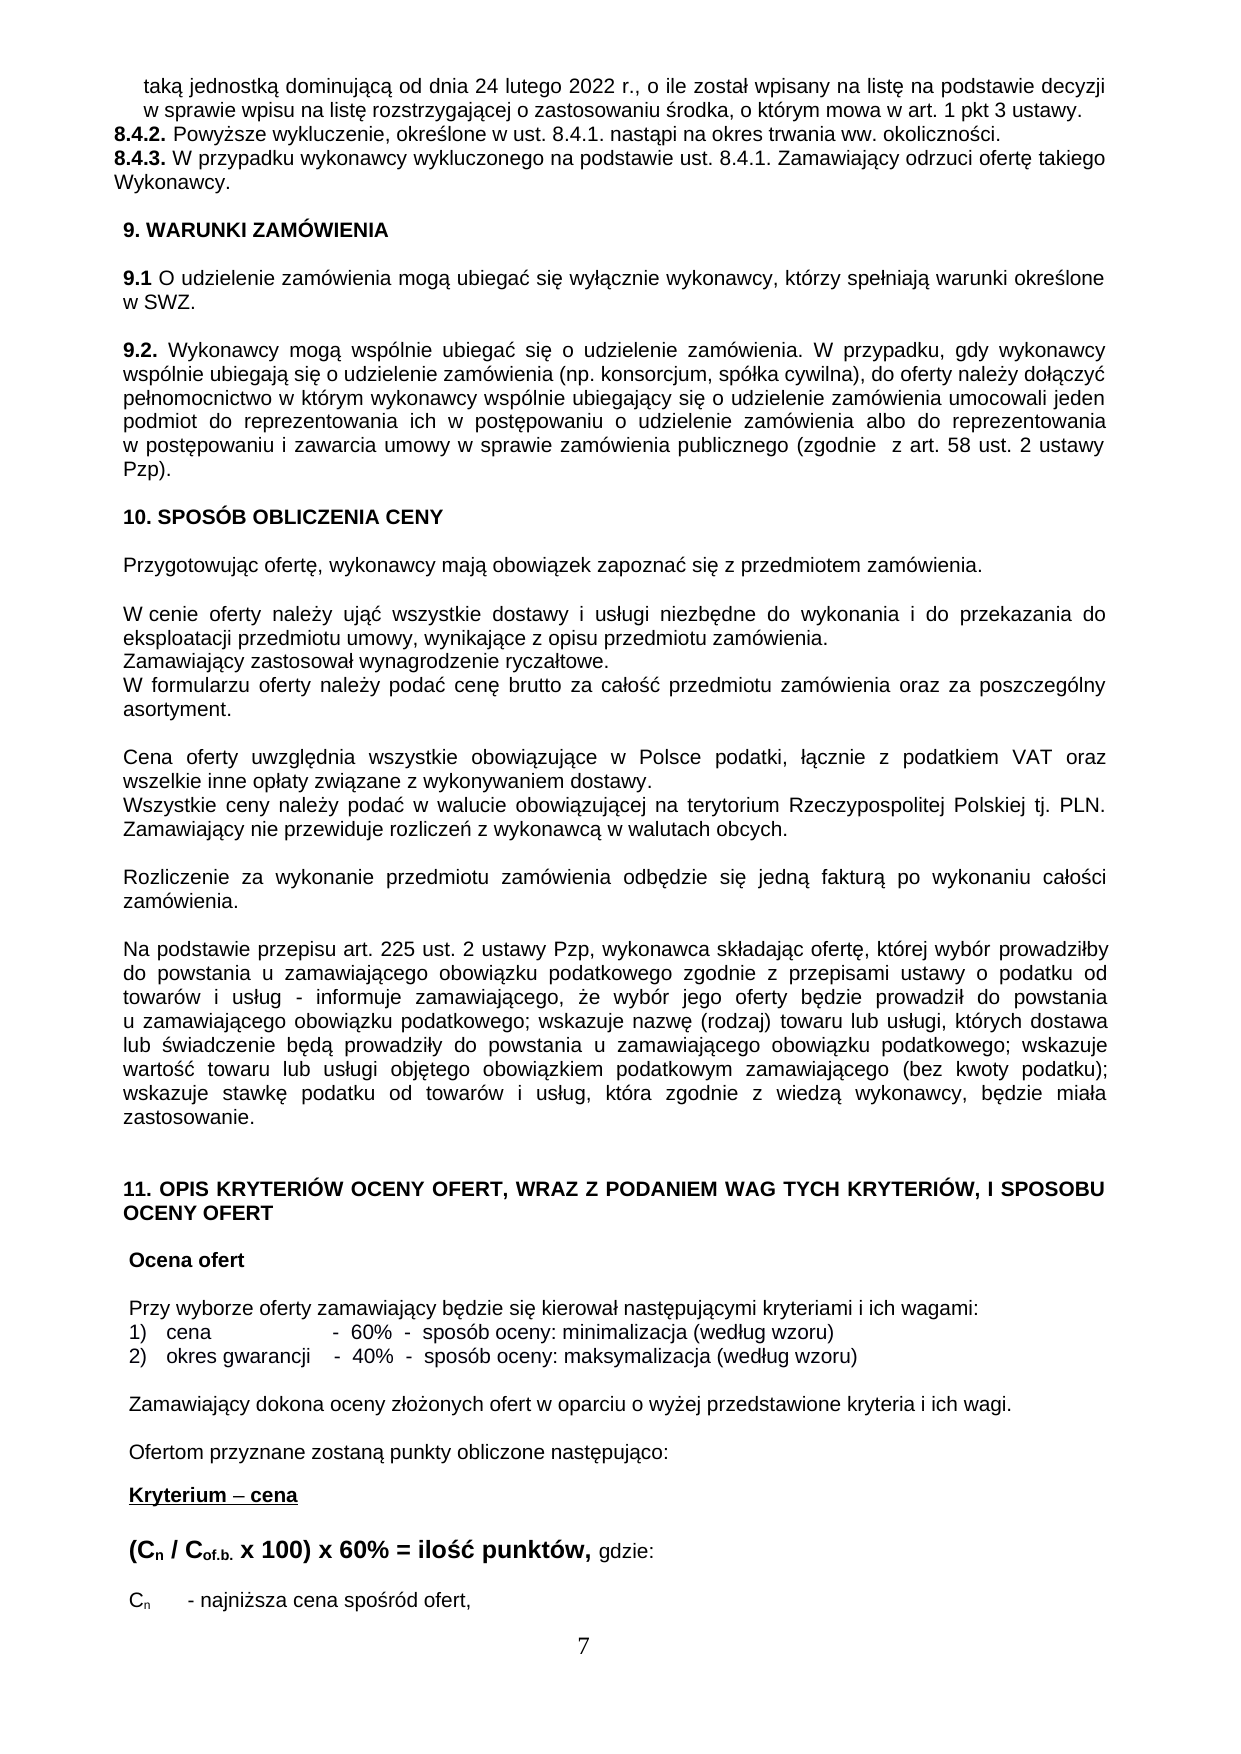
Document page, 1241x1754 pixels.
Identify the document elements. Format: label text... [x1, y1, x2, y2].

text 10. SPOSÓB OBLICZENIA CENY [123, 505, 1106, 529]
text 9. WARUNKI ZAMÓWIENIA [123, 218, 1106, 242]
text Na podstawie przepisu art. 225 ust. 2 ustawy Pzp, wykonawca składając ofertę, której wybór prowadziłby do powstania u zamawiającego obowiązku podatkowego zgodnie z przepisami ustawy o podatku od towarów i usług - informuje zamawiającego, że wybór jego oferty będzie prowadził do powstania u zamawiającego obowiązku podatkowego; wskazuje nazwę (rodzaj) towaru lub usługi, których dostawa lub świadczenie będą prowadziły do powstania u zamawiającego obowiązku podatkowego; wskazuje wartość towaru lub usługi objętego obowiązkiem podatkowym zamawiającego (bez kwoty podatku); wskazuje stawkę podatku od towarów i usług, która zgodnie z wiedzą wykonawcy, będzie miała zastosowanie. [123, 937, 1108, 1128]
text Rozliczenie za wykonanie przedmiotu zamówienia odbędzie się jedną fakturą po wykonaniu całości zamówienia. [123, 865, 1108, 913]
text 11. OPIS KRYTERIÓW OCENY OFERT, WRAZ Z PODANIEM WAG TYCH KRYTERIÓW, I SPOSOBU OCENY OFERT [123, 1176, 1106, 1224]
text Wszystkie ceny należy podać w walucie obowiązującej na terytorium Rzeczypospolitej Polskiej tj. PLN. Zamawiający nie przewiduje rozliczeń z wykonawcą w walutach obcych. [123, 793, 1106, 841]
text 9.2. Wykonawcy mogą wspólnie ubiegać się o udzielenie zamówienia. W przypadku, gdy wykonawcy wspólnie ubiegają się o udzielenie zamówienia (np. konsorcjum, spółka cywilna), do oferty należy dołączyć pełnomocnictwo w którym wykonawcy wspólnie ubiegający się o udzielenie zamówienia umocowali jeden podmiot do reprezentowania ich w postępowaniu o udzielenie zamówienia albo do reprezentowania w postępowaniu i zawarcia umowy w sprawie zamówienia publicznego (zgodnie z art. 58 ust. 2 ustawy Pzp). [123, 337, 1106, 481]
text Ocena ofert [128, 1248, 1106, 1272]
text W cenie oferty należy ująć wszystkie dostawy i usługi niezbędne do wykonania i do przekazania do eksploatacji przedmiotu umowy, wynikające z opisu przedmiotu zamówienia. [123, 601, 1106, 649]
text Przygotowując ofertę, wykonawcy mają obowiązek zapoznać się z przedmiotem zamówienia. [123, 553, 1106, 577]
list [114, 74, 1106, 122]
text Cn - najniższa cena spośród ofert, [128, 1588, 1106, 1612]
text W formularzu oferty należy podać cenę brutto za całość przedmiotu zamówienia oraz za poszczególny asortyment. [123, 673, 1106, 721]
list cena - 60% - sposób oceny: minimalizacja (według wzoru) [128, 1320, 1106, 1344]
list okres gwarancji - 40% - sposób oceny: maksymalizacja (według wzoru) [128, 1344, 1106, 1368]
text Kryterium – cena [128, 1483, 1106, 1507]
text Zamawiający dokona oceny złożonych ofert w oparciu o wyżej przedstawione kryteria i ich wagi. [128, 1392, 1106, 1416]
text 9.1 O udzielenie zamówienia mogą ubiegać się wyłącznie wykonawcy, którzy spełniają warunki określone w SWZ. [123, 266, 1106, 313]
text Przy wyborze oferty zamawiający będzie się kierował następującymi kryteriami i ich wagami: [128, 1296, 1106, 1320]
text (Cn / Cof.b. x 100) x 60% = ilość punktów, gdzie: [128, 1535, 1106, 1564]
text 8.4.3. W przypadku wykonawcy wykluczonego na podstawie ust. 8.4.1. Zamawiający odrzuci ofertę takiego Wykonawcy. [114, 146, 1106, 194]
text Ofertom przyznane zostaną punkty obliczone następująco: [128, 1440, 1106, 1464]
text Zamawiający zastosował wynagrodzenie ryczałtowe. [123, 649, 1106, 673]
text Cena oferty uwzględnia wszystkie obowiązujące w Polsce podatki, łącznie z podatkiem VAT oraz wszelkie inne opłaty związane z wykonywaniem dostawy. [123, 745, 1106, 793]
list Powyższe wykluczenie, określone w ust. 8.4.1. nastąpi na okres trwania ww. okoliczności. [114, 122, 1106, 146]
